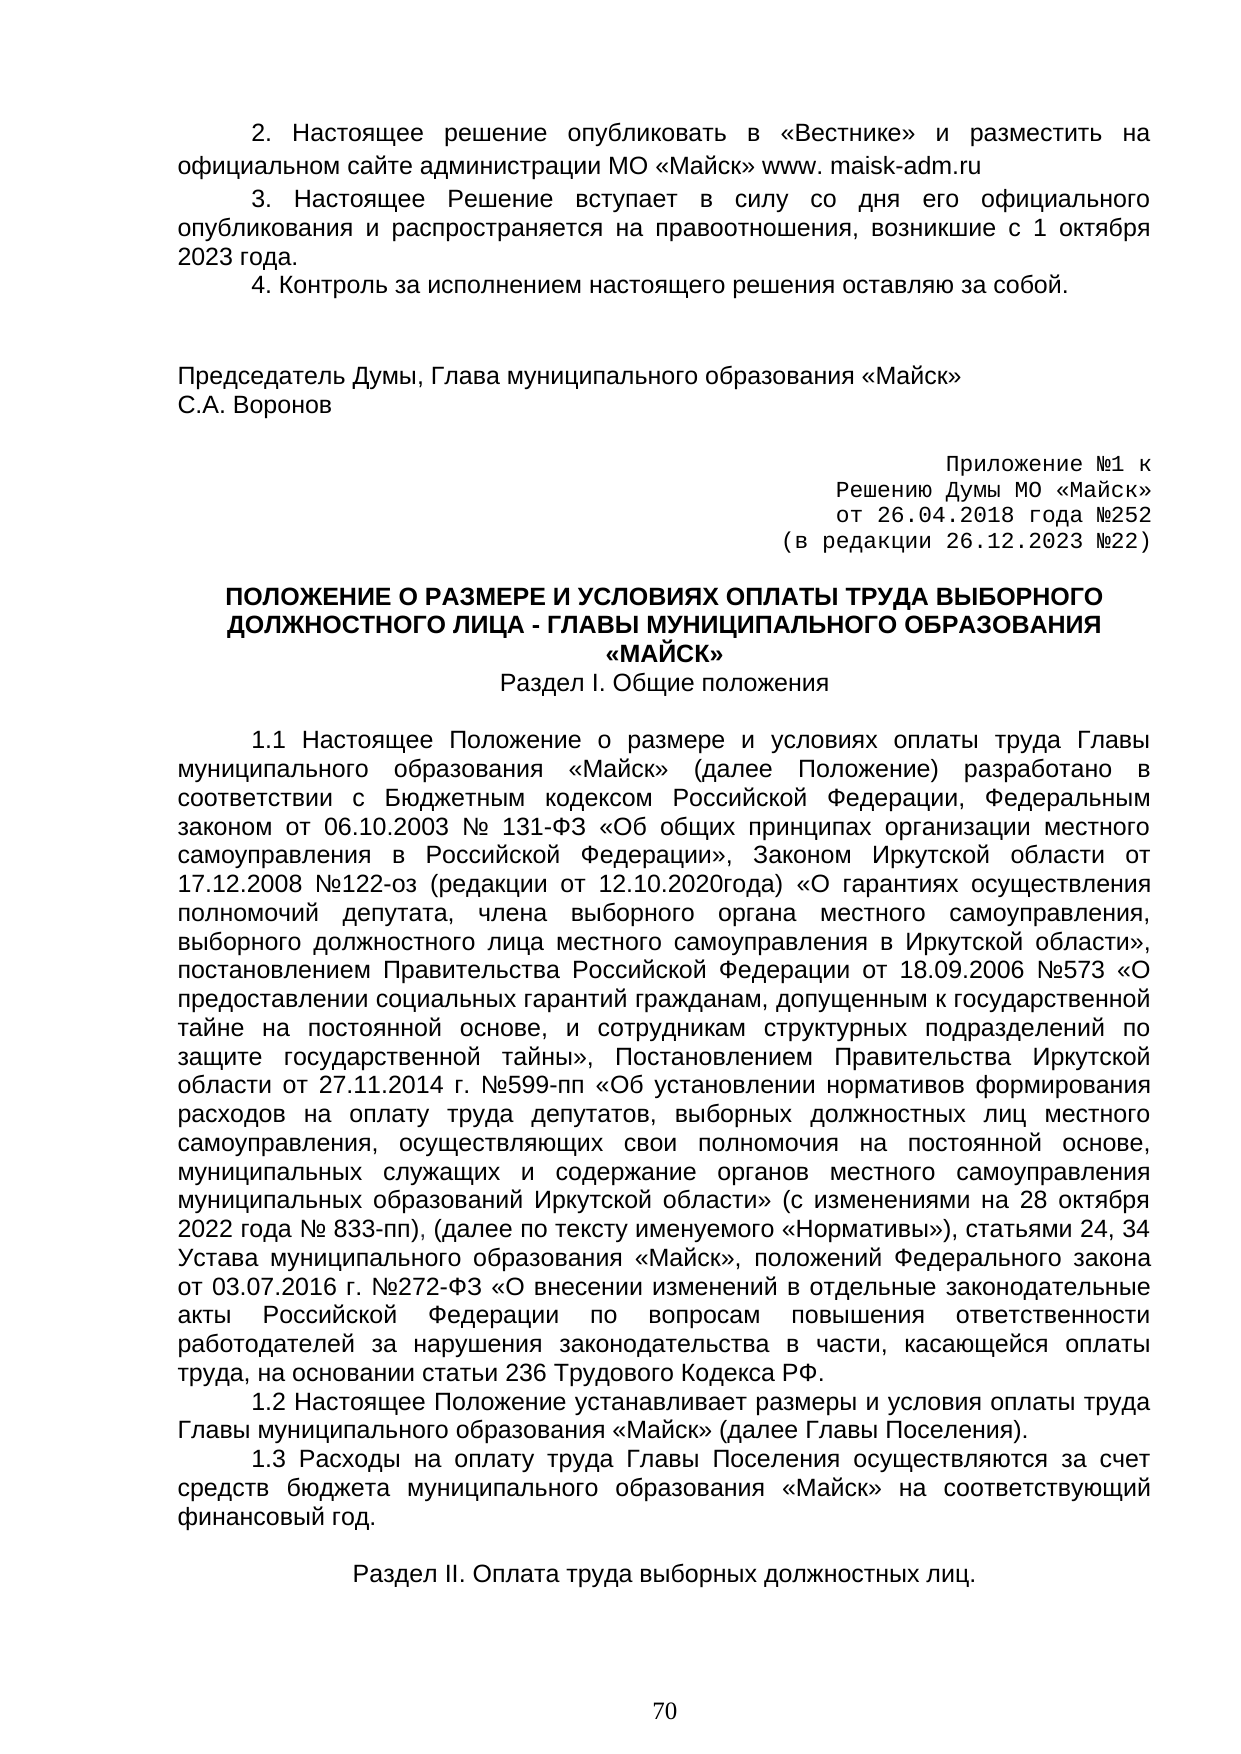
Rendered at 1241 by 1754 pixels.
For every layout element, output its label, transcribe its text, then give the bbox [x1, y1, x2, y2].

text от 26.04.2018 года №252 [783, 504, 1152, 530]
text Решению Думы МО «Майск» [177, 478, 1152, 504]
text 1.2 Настоящее Положение устанавливает размеры и условия оплаты труда Главы муниципального образования «Майск» (далее Главы Поселения). [177, 1387, 1152, 1444]
text ПОЛОЖЕНИЕ О РАЗМЕРЕ И УСЛОВИЯХ ОПЛАТЫ ТРУДА ВЫБОРНОГО ДОЛЖНОСТНОГО ЛИЦА - ГЛАВЫ МУНИЦИПАЛЬНОГО ОБРАЗОВАНИЯ «МАЙСК» [177, 582, 1152, 668]
text С.А. Воронов [177, 390, 1152, 418]
text 1.1 Настоящее Положение о размере и условиях оплаты труда Главы муниципального образования «Майск» (далее Положение) разработано в соответствии с Бюджетным кодексом Российской Федерации, Федеральным законом от 06.10.2003 № 131-ФЗ «Об общих принципах организации местного самоуправления в Российской Федерации», Законом Иркутской области от 17.12.2008 №122-оз (редакции от 12.10.2020года) «О гарантиях осуществления полномочий депутата, члена выборного органа местного самоуправления, выборного должностного лица местного самоуправления в Иркутской области», постановлением Правительства Российской Федерации от 18.09.2006 №573 «О предоставлении социальных гарантий гражданам, допущенным к государственной тайне на постоянной основе, и сотрудникам структурных подразделений по защите государственной тайны», Постановлением Правительства Иркутской области от 27.11.2014 г. №599-пп «Об установлении нормативов формирования расходов на оплату труда депутатов, выборных должностных лиц местного самоуправления, осуществляющих свои полномочия на постоянной основе, муниципальных служащих и содержание органов местного самоуправления муниципальных образований Иркутской области» (с изменениями на 28 октября 2022 года № 833-пп), (далее по тексту именуемого «Нормативы»), статьями 24, 34 Устава муниципального образования «Майск», положений Федерального закона от 03.07.2016 г. №272-ФЗ «О внесении изменений в отдельные законодательные акты Российской Федерации по вопросам повышения ответственности работодателей за нарушения законодательства в части, касающейся оплаты труда, на основании статьи 236 Трудового Кодекса РФ. [177, 725, 1152, 1387]
text Раздел II. Оплата труда выборных должностных лиц. [177, 1559, 1152, 1588]
text (в редакции 26.12.2023 №22) [177, 530, 1152, 556]
text Приложение №1 к [783, 452, 1152, 478]
text 4. Контроль за исполнением настоящего решения оставляю за собой. [177, 270, 1152, 299]
text Председатель Думы, Глава муниципального образования «Майск» [177, 361, 1152, 390]
text 2. Настоящее решение опубликовать в «Вестнике» и разместить на официальном сайте администрации МО «Майск» www. maisk-adm.ru [177, 118, 1152, 180]
text 1.3 Расходы на оплату труда Главы Поселения осуществляются за счет средств бюджета муниципального образования «Майск» на соответствующий финансовый год. [177, 1444, 1152, 1530]
text Раздел I. Общие положения [177, 668, 1152, 697]
text 3. Настоящее Решение вступает в силу со дня его официального опубликования и распространяется на правоотношения, возникшие с 1 октября 2023 года. [177, 184, 1152, 270]
